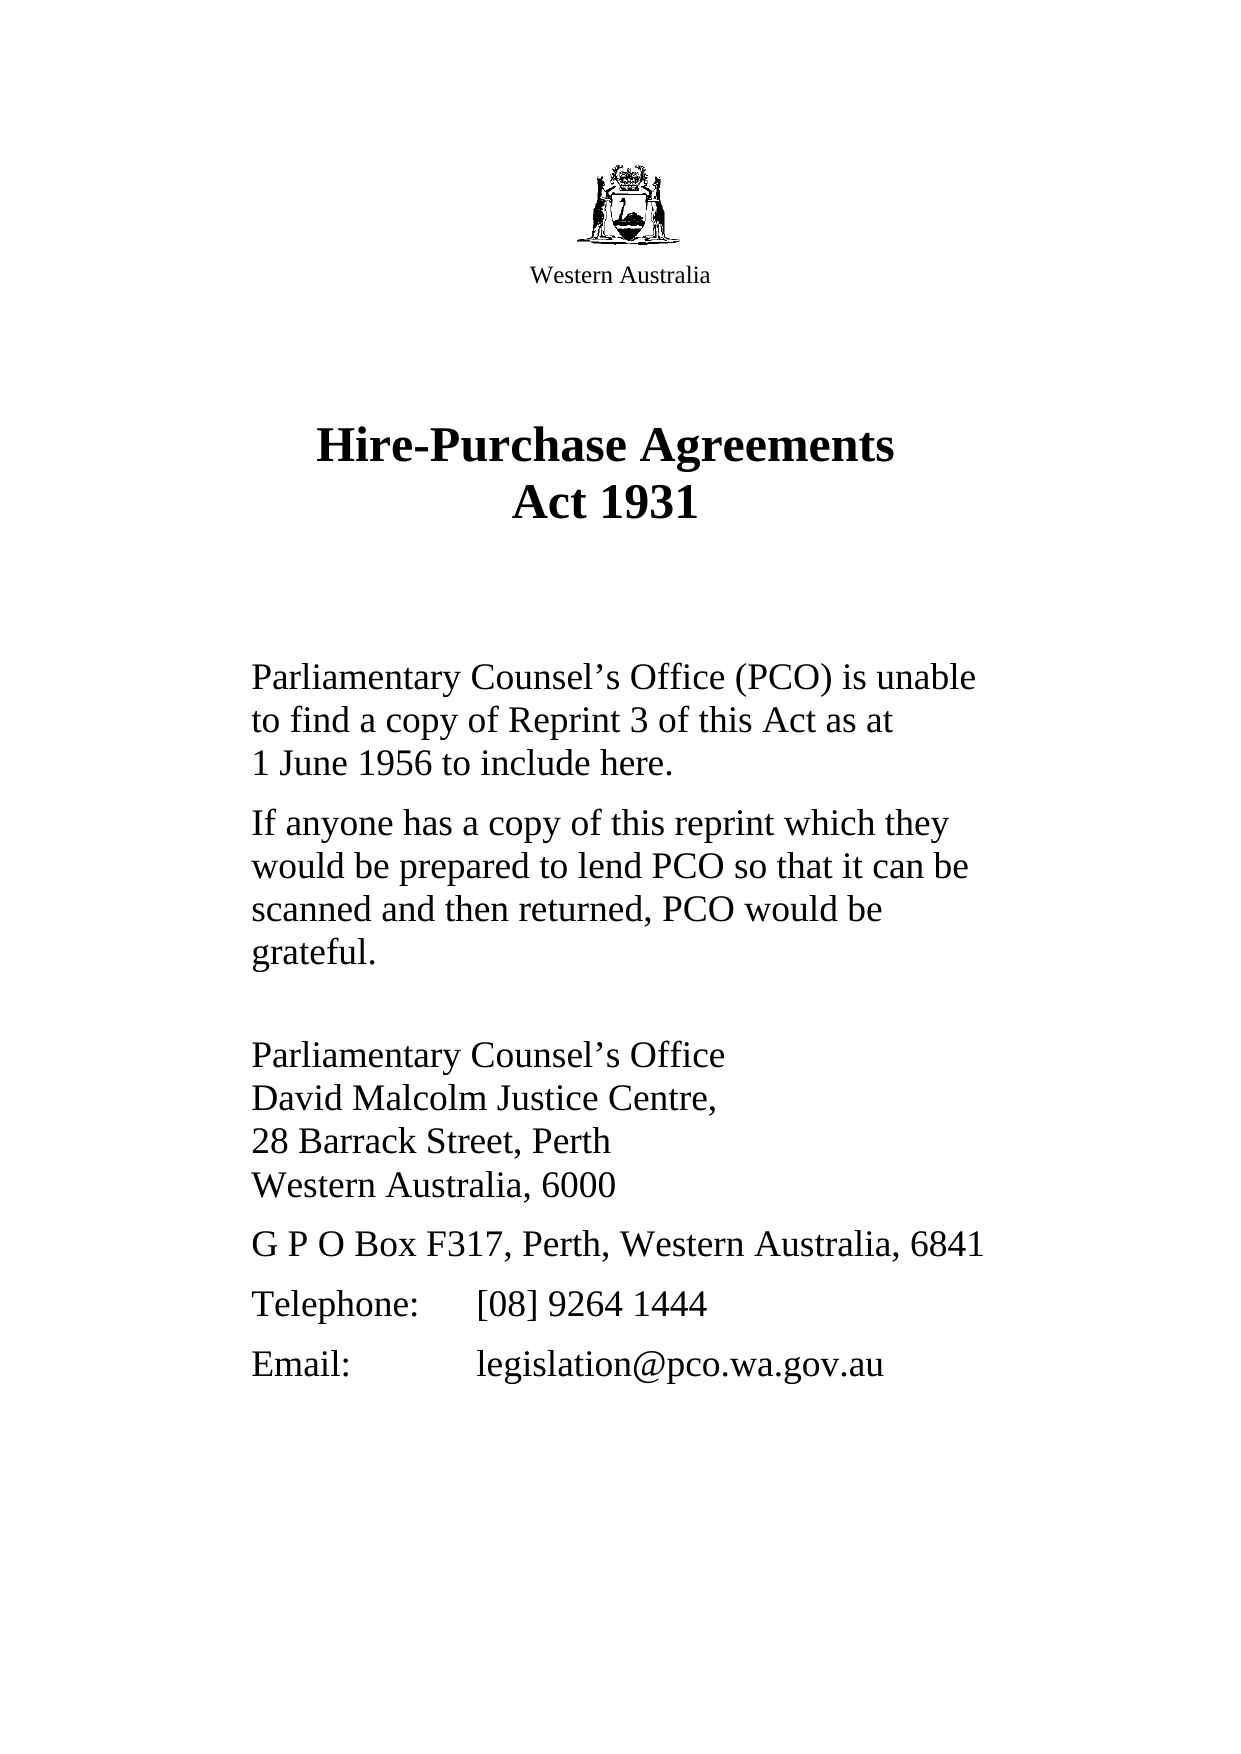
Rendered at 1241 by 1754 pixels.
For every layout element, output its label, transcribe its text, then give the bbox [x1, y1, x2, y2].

text Telephone: [08] 9264 1444 [251, 1282, 989, 1325]
text Hire-Purchase Agreements Act 1931 [281, 414, 930, 529]
text Western Australia [251, 261, 989, 289]
text If anyone has a copy of this reprint which they would be prepared to lend PCO so that it can be scanned and then returned, PCO would be grateful. [251, 800, 989, 973]
picture [576, 163, 680, 246]
text Parliamentary Counsel’s Office (PCO) is unable to find a copy of Reprint 3 of this Act as at 1 June 1956 to include here. [251, 654, 989, 784]
text Parliamentary Counsel’s Office [251, 1033, 989, 1076]
text David Malcolm Justice Centre, 28 Barrack Street, Perth Western Australia, 6000 [251, 1076, 989, 1205]
text Email: legislation@pco.wa.gov.au [251, 1341, 989, 1384]
text G P O Box F317, Perth, Western Australia, 6841 [251, 1222, 989, 1265]
